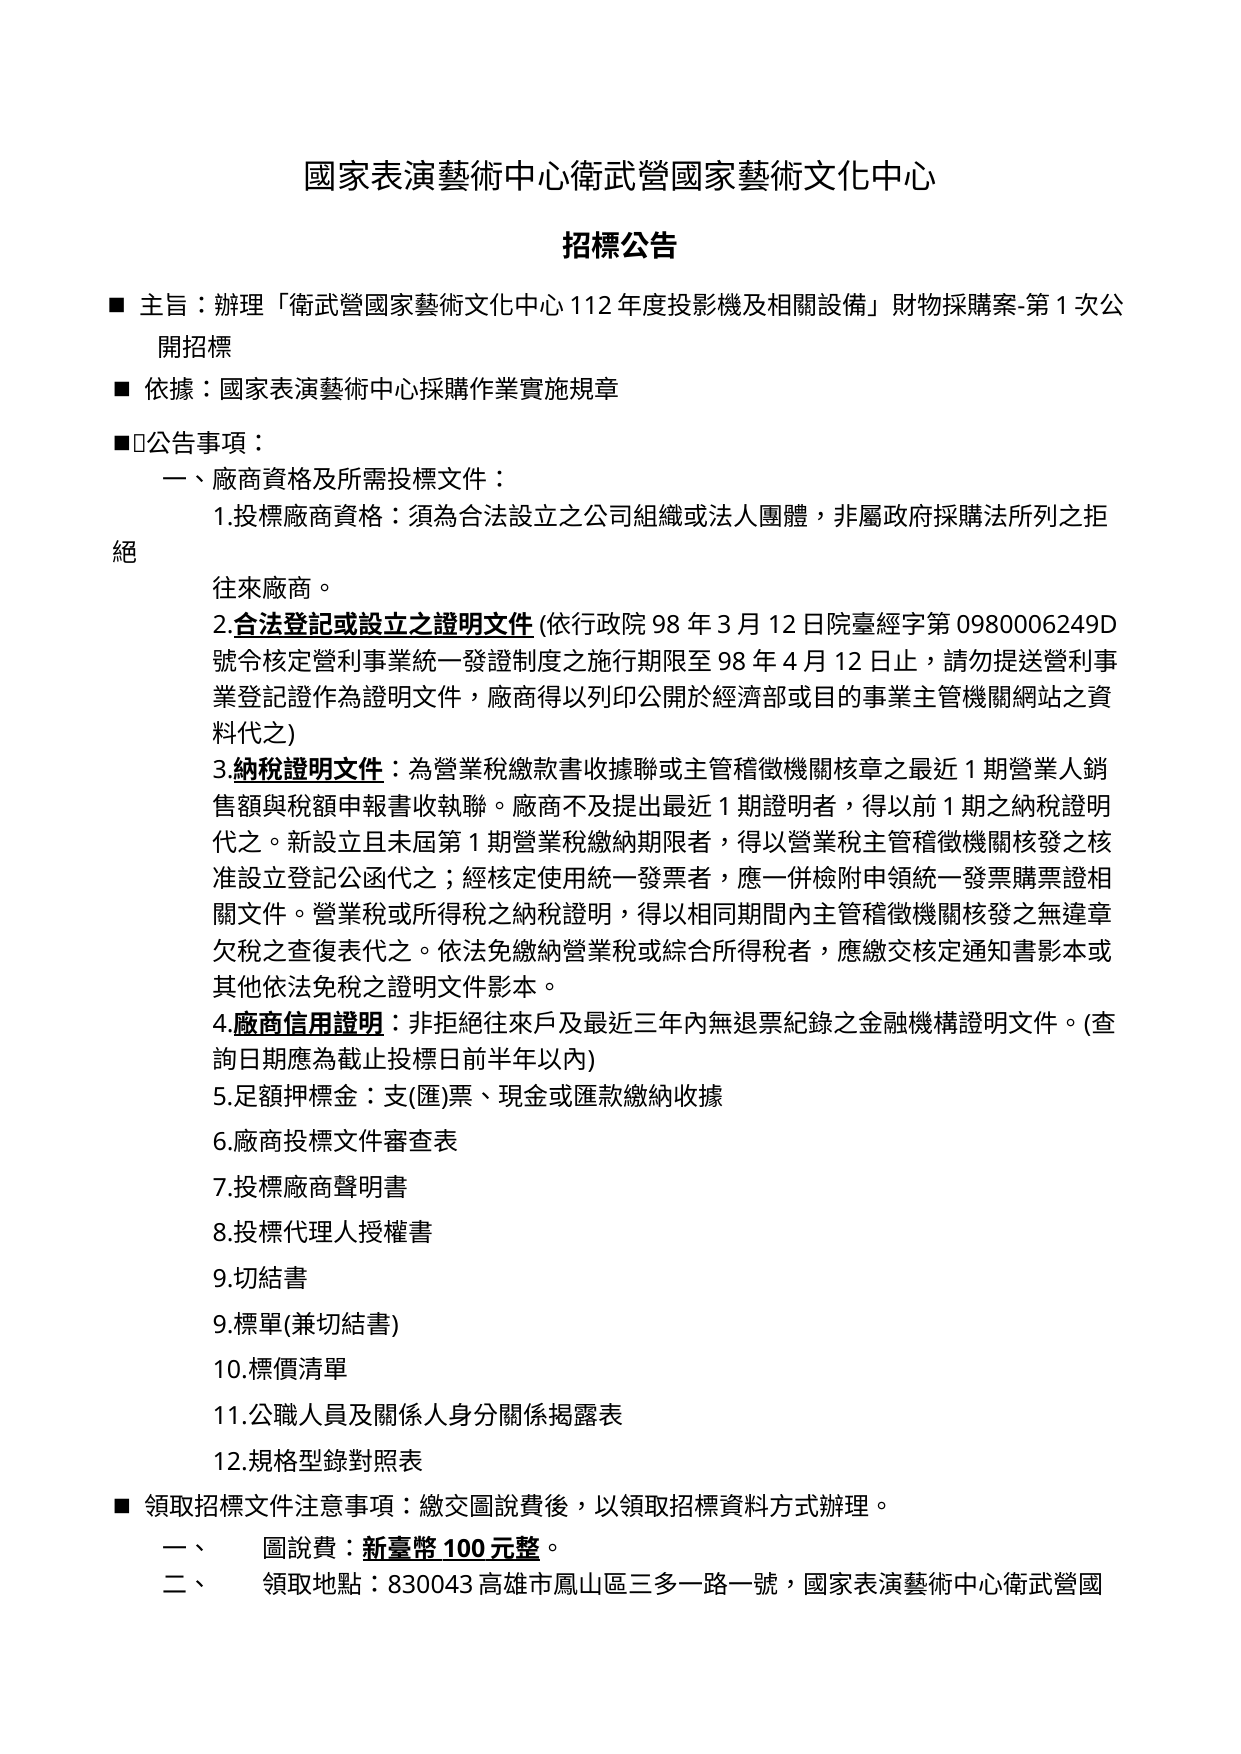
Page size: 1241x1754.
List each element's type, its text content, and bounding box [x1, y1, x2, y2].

text 公告事項： [112, 423, 1128, 460]
text 國家表演藝術中心衛武營國家藝術文化中心 [112, 150, 1128, 198]
list 3.納稅證明文件：為營業稅繳款書收據聯或主管稽徵機關核章之最近1期營業人銷售額與稅額申報書收執聯。廠商不及提出最近1期證明者，得以前1期之納稅證明代之。新設立且未屆第1期營業稅繳納期限者，得以營業稅主管稽徵機關核發之核准設立登記公函代之；經核定使用統一發票者，應一併檢附申領統一發票購票證相關文件。營業稅或所得稅之納稅證明，得以相同期間內主管稽徵機關核發之無違章欠稅之查復表代之。依法免繳納營業稅或綜合所得稅者，應繳交核定通知書影本或其他依法免稅之證明文件影本。 [212, 750, 1128, 1003]
text 招標公告 [112, 222, 1128, 264]
text 12.規格型錄對照表 [212, 1441, 1128, 1477]
text 11.公職人員及關係人身分關係揭露表 [212, 1395, 1128, 1432]
text 6.廠商投標文件審查表 [112, 1122, 1128, 1158]
text 5.足額押標金：支(匯)票、現金或匯款繳納收據 [157, 1076, 1128, 1112]
text 一、廠商資格及所需投標文件： [162, 460, 1128, 496]
text 9.標單(兼切結書) [212, 1304, 1128, 1340]
text 7.投標廠商聲明書 [212, 1167, 1128, 1203]
text 依據：國家表演藝術中心採購作業實施規章 [112, 369, 1128, 405]
list 2.合法登記或設立之證明文件 (依行政院98 年3 月12日院臺經字第0980006249D 號令核定營利事業統一發證制度之施行期限至98 年4 月12 日止，請勿提送營利事業登記證作為證明文件，廠商得以列印公開於經濟部或目的事業主管機關網站之資料代之) [212, 605, 1128, 750]
text 9.切結書 [212, 1258, 1128, 1295]
text 往來廠商。 [112, 568, 1128, 605]
text 10.標價清單 [212, 1350, 1128, 1386]
text 主旨：辦理「衛武營國家藝術文化中心112年度投影機及相關設備」財物採購案-第1次公開招標 [107, 286, 1128, 364]
text 1.投標廠商資格：須為合法設立之公司組織或法人團體，非屬政府採購法所列之拒絕 [112, 496, 1128, 568]
list 4.廠商信用證明：非拒絕往來戶及最近三年內無退票紀錄之金融機構證明文件。(查詢日期應為截止投標日前半年以內) [212, 1003, 1128, 1076]
list 圖說費：新臺幣100元整。 [162, 1528, 1128, 1564]
text 領取招標文件注意事項：繳交圖說費後，以領取招標資料方式辦理。 [112, 1487, 1128, 1523]
text 8.投標代理人授權書 [212, 1213, 1128, 1249]
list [162, 1564, 1128, 1601]
